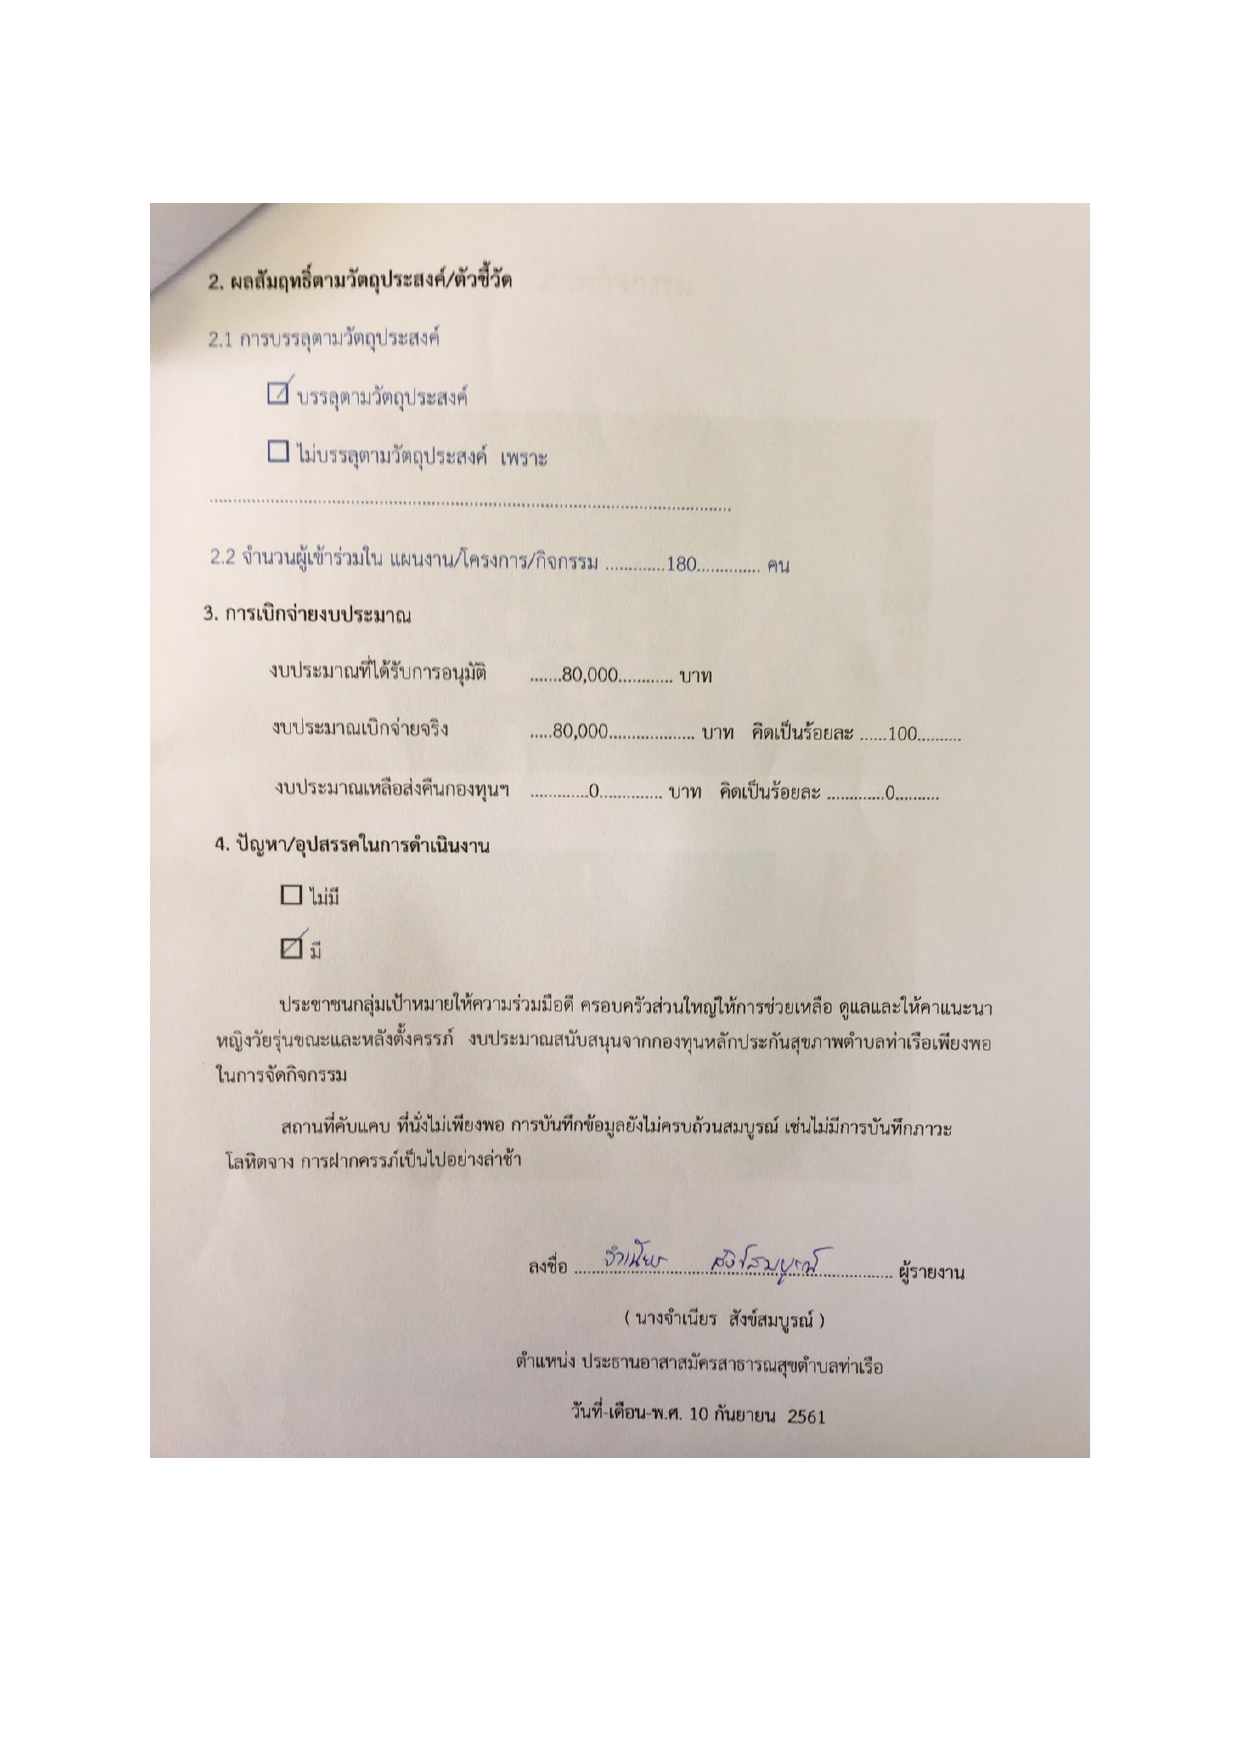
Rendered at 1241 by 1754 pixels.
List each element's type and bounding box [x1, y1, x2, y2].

picture [150, 203, 1091, 1458]
